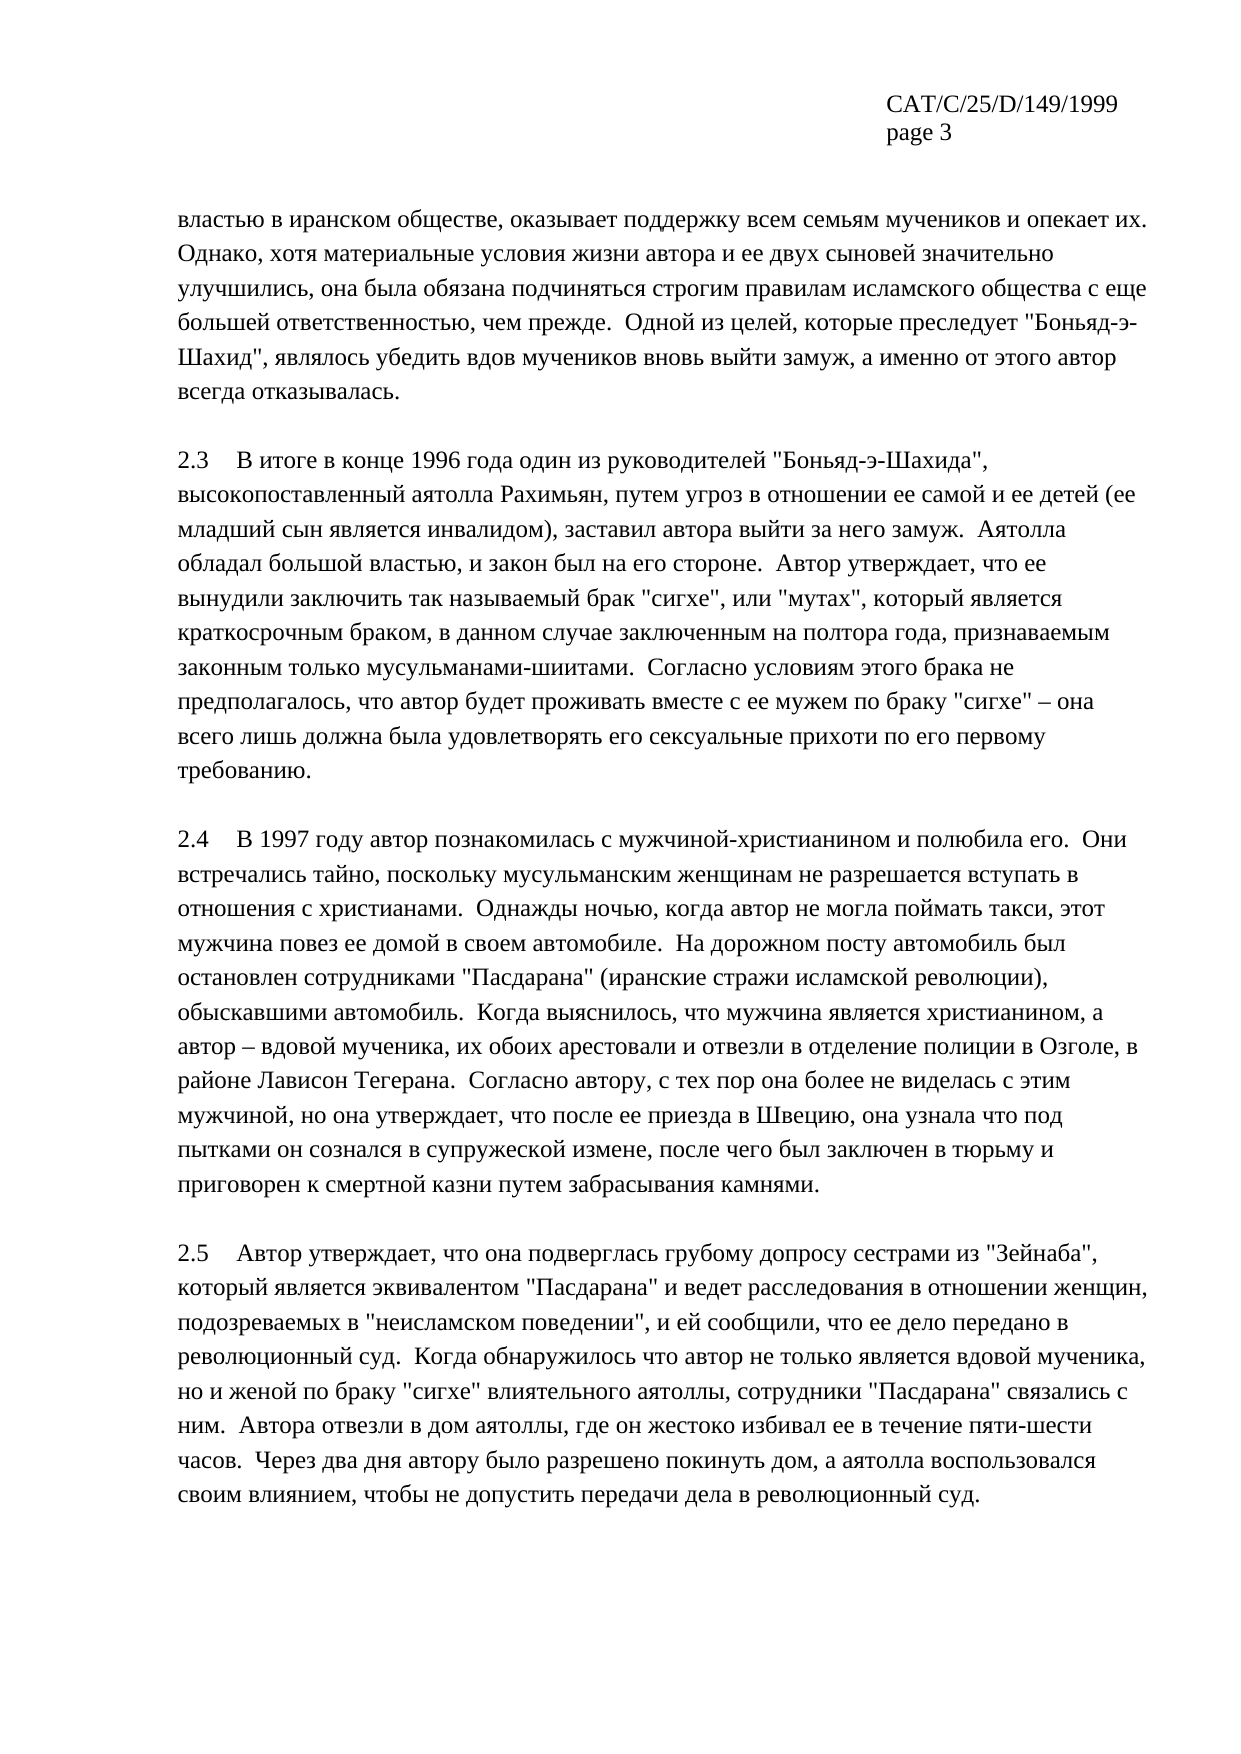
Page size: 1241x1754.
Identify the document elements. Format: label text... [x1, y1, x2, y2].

text 2.3 В итоге в конце 1996 года один из руководителей "Боньяд-э-Шахида", высокопоставленный аятолла Рахимьян, путем угроз в отношении ее самой и ее детей (ее младший сын является инвалидом), заставил автора выйти за него замуж. Аятолла обладал большой властью, и закон был на его стороне. Автор утверждает, что ее вынудили заключить так называемый брак "сигхе", или "мутах", который является краткосрочным браком, в данном случае заключенным на полтора года, признаваемым законным только мусульманами-шиитами. Согласно условиям этого брака не предполагалось, что автор будет проживать вместе с ее мужем по браку "сигхе" – она всего лишь должна была удовлетворять его сексуальные прихоти по его первому требованию. [177, 445, 1152, 784]
text 2.5 Автор утверждает, что она подверглась грубому допросу сестрами из "Зейнаба", который является эквивалентом "Пасдарана" и ведет расследования в отношении женщин, подозреваемых в "неисламском поведении", и ей сообщили, что ее дело передано в революционный суд. Когда обнаружилось что автор не только является вдовой мученика, но и женой по браку "сигхе" влиятельного аятоллы, сотрудники "Пасдарана" связались с ним. Автора отвезли в дом аятоллы, где он жестоко избивал ее в течение пяти-шести часов. Через два дня автору было разрешено покинуть дом, а аятолла воспользовался своим влиянием, чтобы не допустить передачи дела в революционный суд. [177, 1238, 1152, 1508]
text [177, 204, 1152, 405]
text 2.4 В 1997 году автор познакомилась с мужчиной-христианином и полюбила его. Они встречались тайно, поскольку мусульманским женщинам не разрешается вступать в отношения с христианами. Однажды ночью, когда автор не могла поймать такси, этот мужчина повез ее домой в своем автомобиле. На дорожном посту автомобиль был остановлен сотрудниками "Пасдарана" (иранские стражи исламской революции), обыскавшими автомобиль. Когда выяснилось, что мужчина является христианином, а автор – вдовой мученика, их обоих арестовали и отвезли в отделение полиции в Озголе, в районе Лависон Тегерана. Согласно автору, с тех пор она более не виделась с этим мужчиной, но она утверждает, что после ее приезда в Швецию, она узнала что под пытками он сознался в супружеской измене, после чего был заключен в тюрьму и приговорен к смертной казни путем забрасывания камнями. [177, 824, 1152, 1198]
